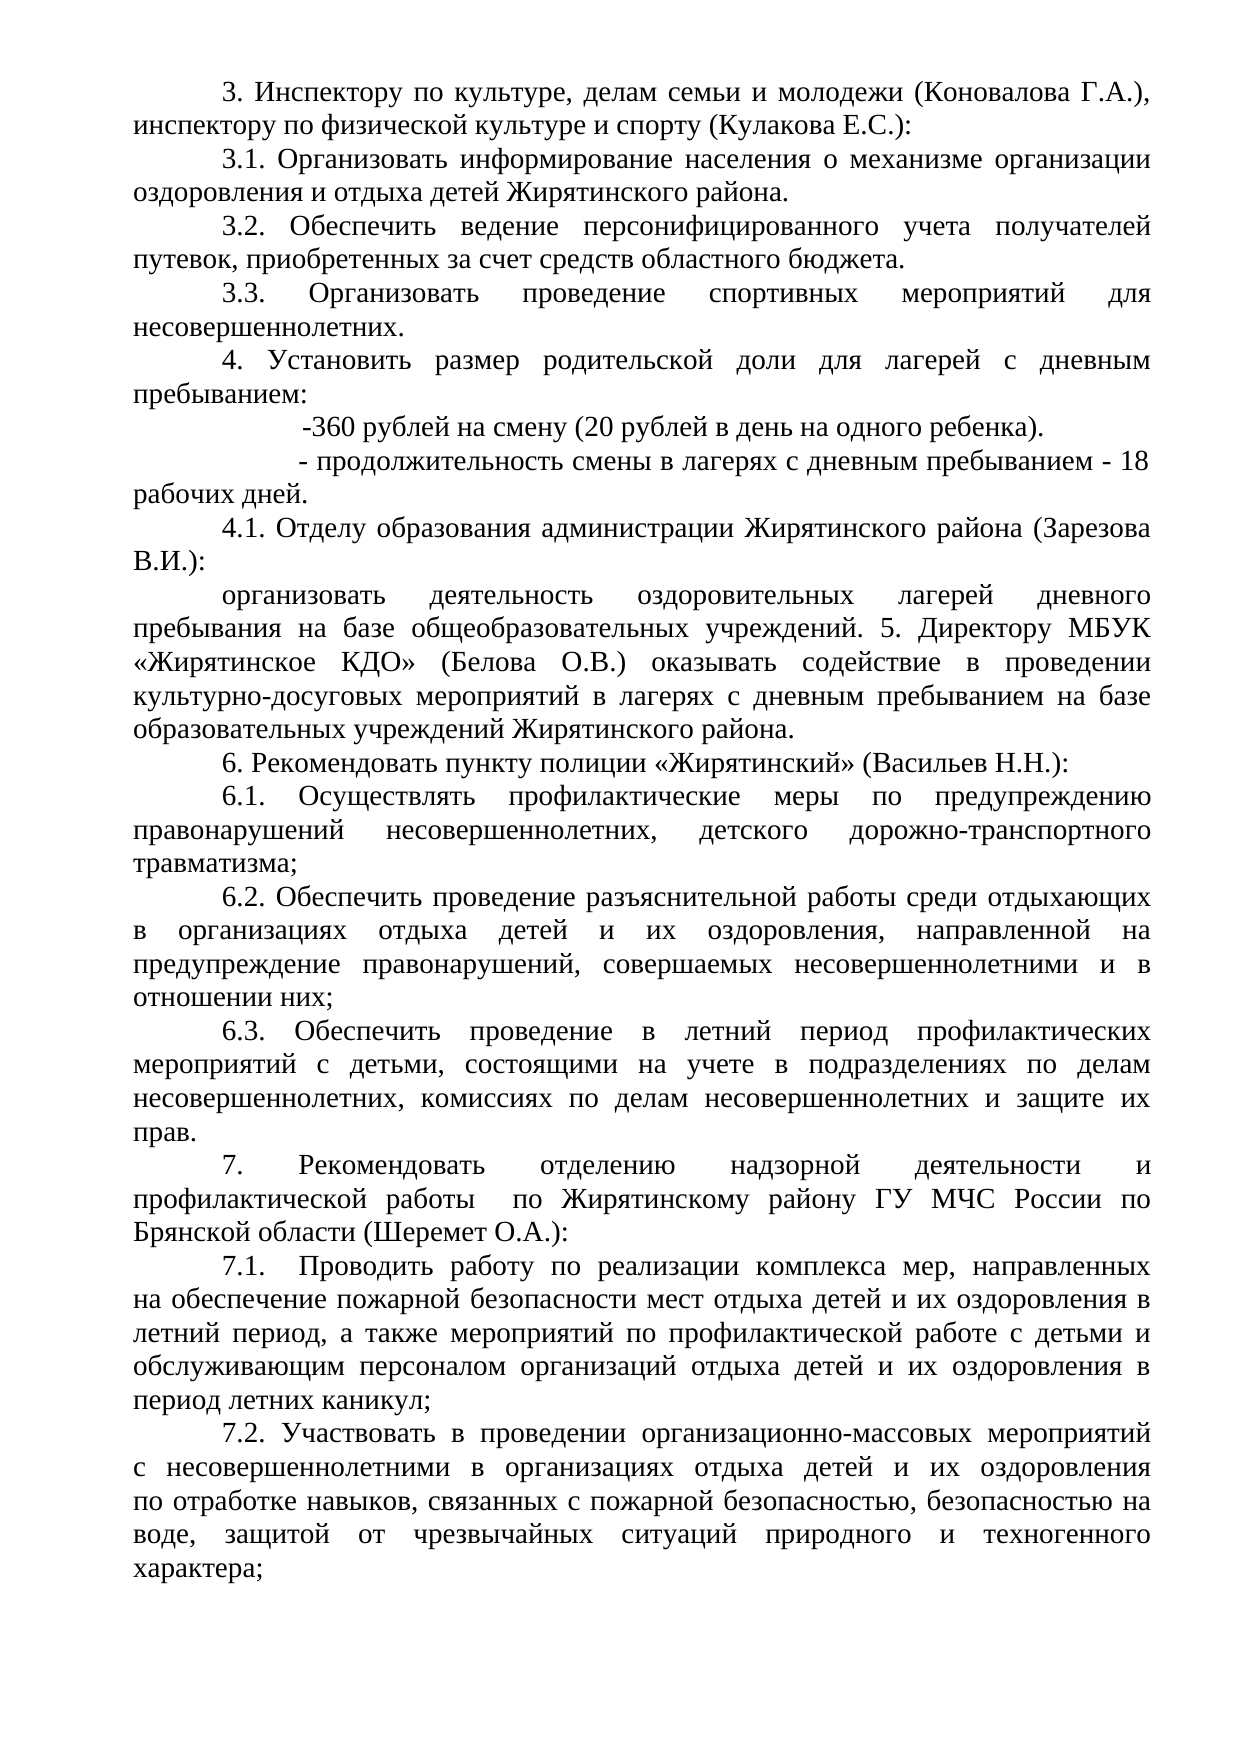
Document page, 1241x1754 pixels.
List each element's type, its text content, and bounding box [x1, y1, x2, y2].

text 3.2. Обеспечить ведение персонифицированного учета получателей путевок, приобретенных за счет средств областного бюджета. [133, 208, 1152, 275]
text - продолжительность смены в лагерях с дневным пребыванием - 18 рабочих дней. [133, 443, 1152, 510]
text 6.1. Осуществлять профилактические меры по предупреждению правонарушений несовершеннолетних, детского дорожно-транспортного травматизма; [133, 778, 1152, 879]
text 4.1. Отделу образования администрации Жирятинского района (Зарезова В.И.): [133, 510, 1152, 577]
text 7. Рекомендовать отделению надзорной деятельности и профилактической работы по Жирятинскому району ГУ МЧС России по Брянской области (Шеремет О.А.): [133, 1147, 1152, 1248]
text 6.2. Обеспечить проведение разъяснительной работы среди отдыхающих в организациях отдыха детей и их оздоровления, направленной на предупреждение правонарушений, совершаемых несовершеннолетними и в отношении них; [133, 879, 1152, 1013]
text -360 рублей на смену (20 рублей в день на одного ребенка). [133, 409, 1152, 443]
text 6. Рекомендовать пункту полиции «Жирятинский» (Васильев Н.Н.): [133, 745, 1152, 778]
text 6.3. Обеспечить проведение в летний период профилактических мероприятий с детьми, состоящими на учете в подразделениях по делам несовершеннолетних, комиссиях по делам несовершеннолетних и защите их прав. [133, 1013, 1152, 1147]
text 3.3. Организовать проведение спортивных мероприятий для несовершеннолетних. [133, 275, 1152, 342]
text 7.1. Проводить работу по реализации комплекса мер, направленных на обеспечение пожарной безопасности мест отдыха детей и их оздоровления в летний период, а также мероприятий по профилактической работе с детьми и обслуживающим персоналом организаций отдыха детей и их оздоровления в период летних каникул; [133, 1248, 1152, 1416]
text организовать деятельность оздоровительных лагерей дневного пребывания на базе общеобразовательных учреждений. 5. Директору МБУК «Жирятинское КДО» (Белова О.В.) оказывать содействие в проведении культурно-досуговых мероприятий в лагерях с дневным пребыванием на базе образовательных учреждений Жирятинского района. [133, 577, 1152, 745]
text 7.2. Участвовать в проведении организационно-массовых мероприятий с несовершеннолетними в организациях отдыха детей и их оздоровления по отработке навыков, связанных с пожарной безопасностью, безопасностью на воде, защитой от чрезвычайных ситуаций природного и техногенного характера; [133, 1416, 1152, 1583]
text 4. Установить размер родительской доли для лагерей с дневным пребыванием: [133, 342, 1152, 409]
text 3. Инспектору по культуре, делам семьи и молодежи (Коновалова Г.А.), инспектору по физической культуре и спорту (Кулакова Е.С.): [133, 74, 1152, 141]
text 3.1. Организовать информирование населения о механизме организации оздоровления и отдыха детей Жирятинского района. [133, 141, 1152, 208]
